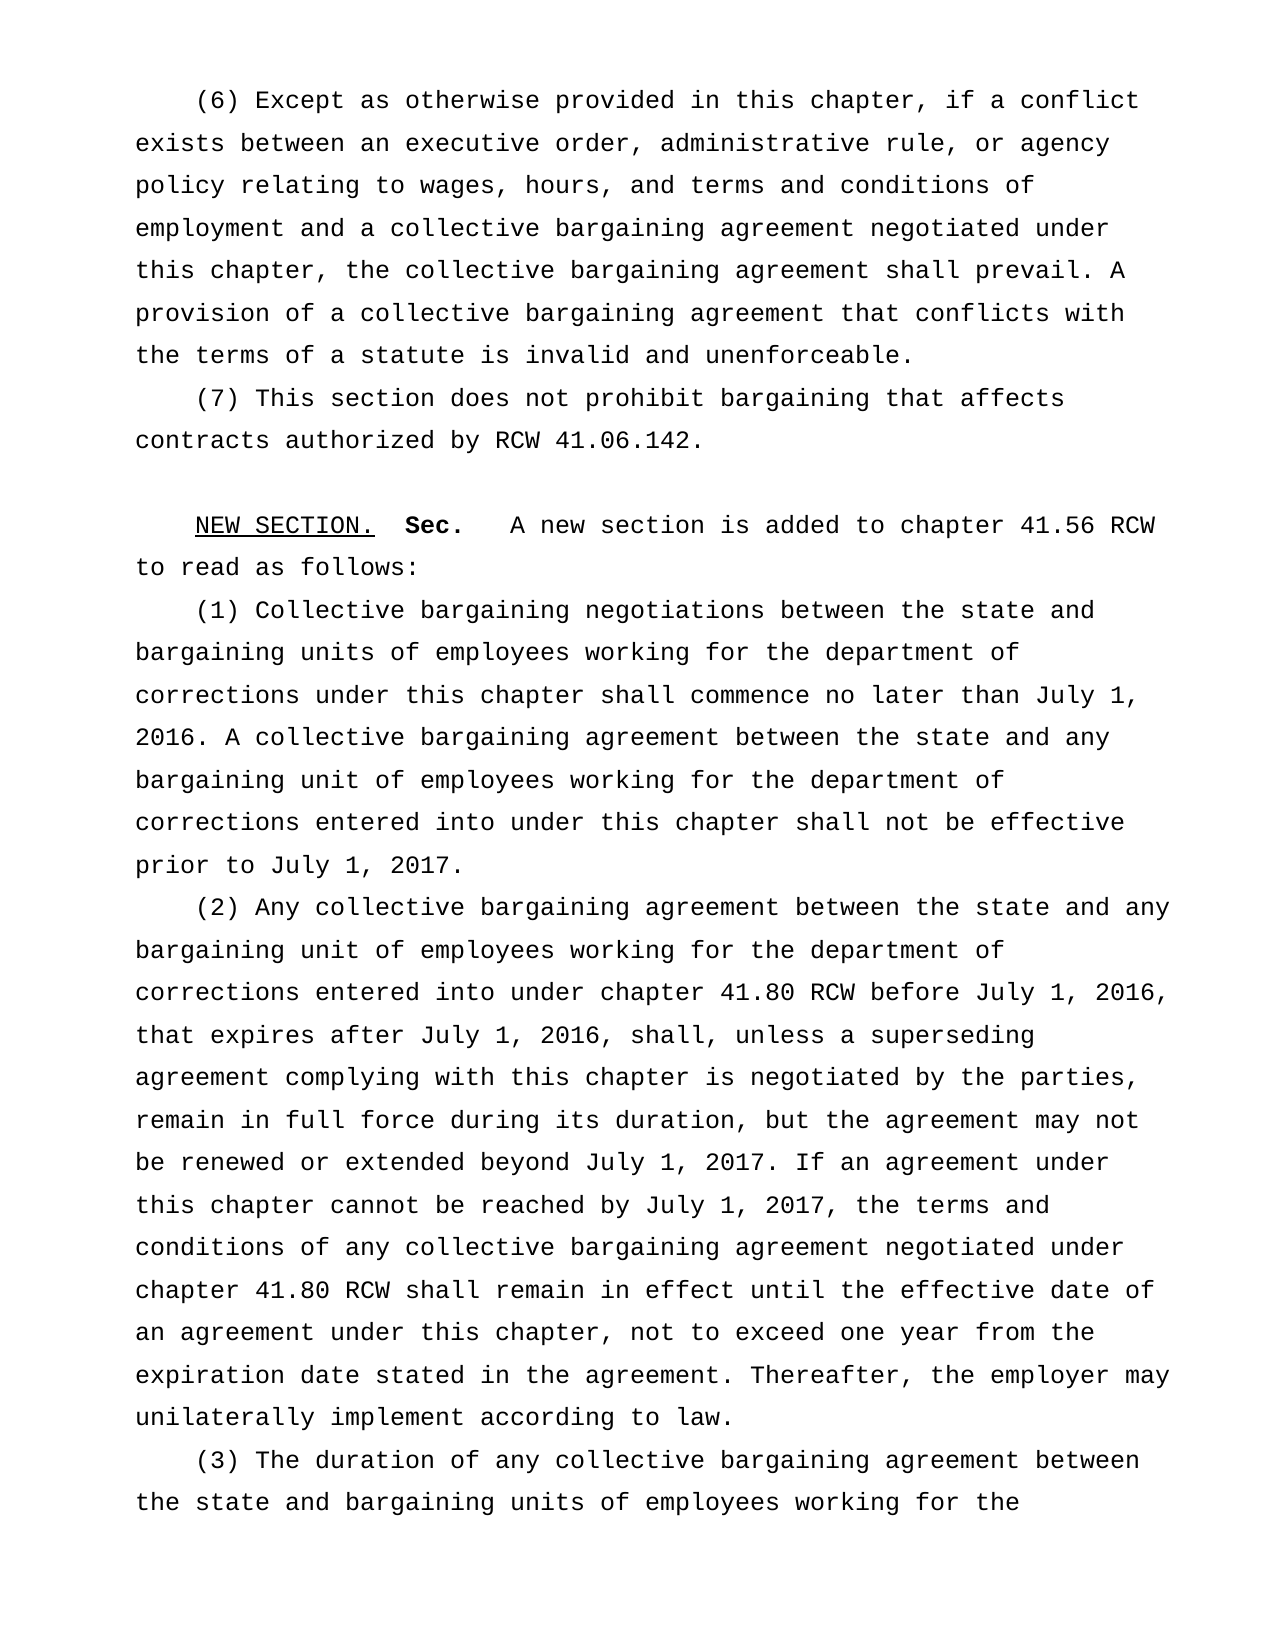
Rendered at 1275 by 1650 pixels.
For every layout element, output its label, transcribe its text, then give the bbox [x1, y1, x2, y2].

text (1) Collective bargaining negotiations between the state and bargaining units of employees working for the department of corrections under this chapter shall commence no later than July 1, 2016. A collective bargaining agreement between the state and any bargaining unit of employees working for the department of corrections entered into under this chapter shall not be effective prior to July 1, 2017. [135, 584, 1170, 882]
text (2) Any collective bargaining agreement between the state and any bargaining unit of employees working for the department of corrections entered into under chapter 41.80 RCW before July 1, 2016, that expires after July 1, 2016, shall, unless a superseding agreement complying with this chapter is negotiated by the parties, remain in full force during its duration, but the agreement may not be renewed or extended beyond July 1, 2017. If an agreement under this chapter cannot be reached by July 1, 2017, the terms and conditions of any collective bargaining agreement negotiated under chapter 41.80 RCW shall remain in effect until the effective date of an agreement under this chapter, not to exceed one year from the expiration date stated in the agreement. Thereafter, the employer may unilaterally implement according to law. [135, 882, 1170, 1434]
text (6) Except as otherwise provided in this chapter, if a conflict exists between an executive order, administrative rule, or agency policy relating to wages, hours, and terms and conditions of employment and a collective bargaining agreement negotiated under this chapter, the collective bargaining agreement shall prevail. A provision of a collective bargaining agreement that conflicts with the terms of a statute is invalid and unenforceable. [135, 75, 1170, 372]
text (7) This section does not prohibit bargaining that affects contracts authorized by RCW 41.06.142. [135, 372, 1170, 457]
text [135, 1434, 1170, 1519]
text NEW SECTION. Sec. A new section is added to chapter 41.56 RCW to read as follows: [135, 499, 1170, 584]
